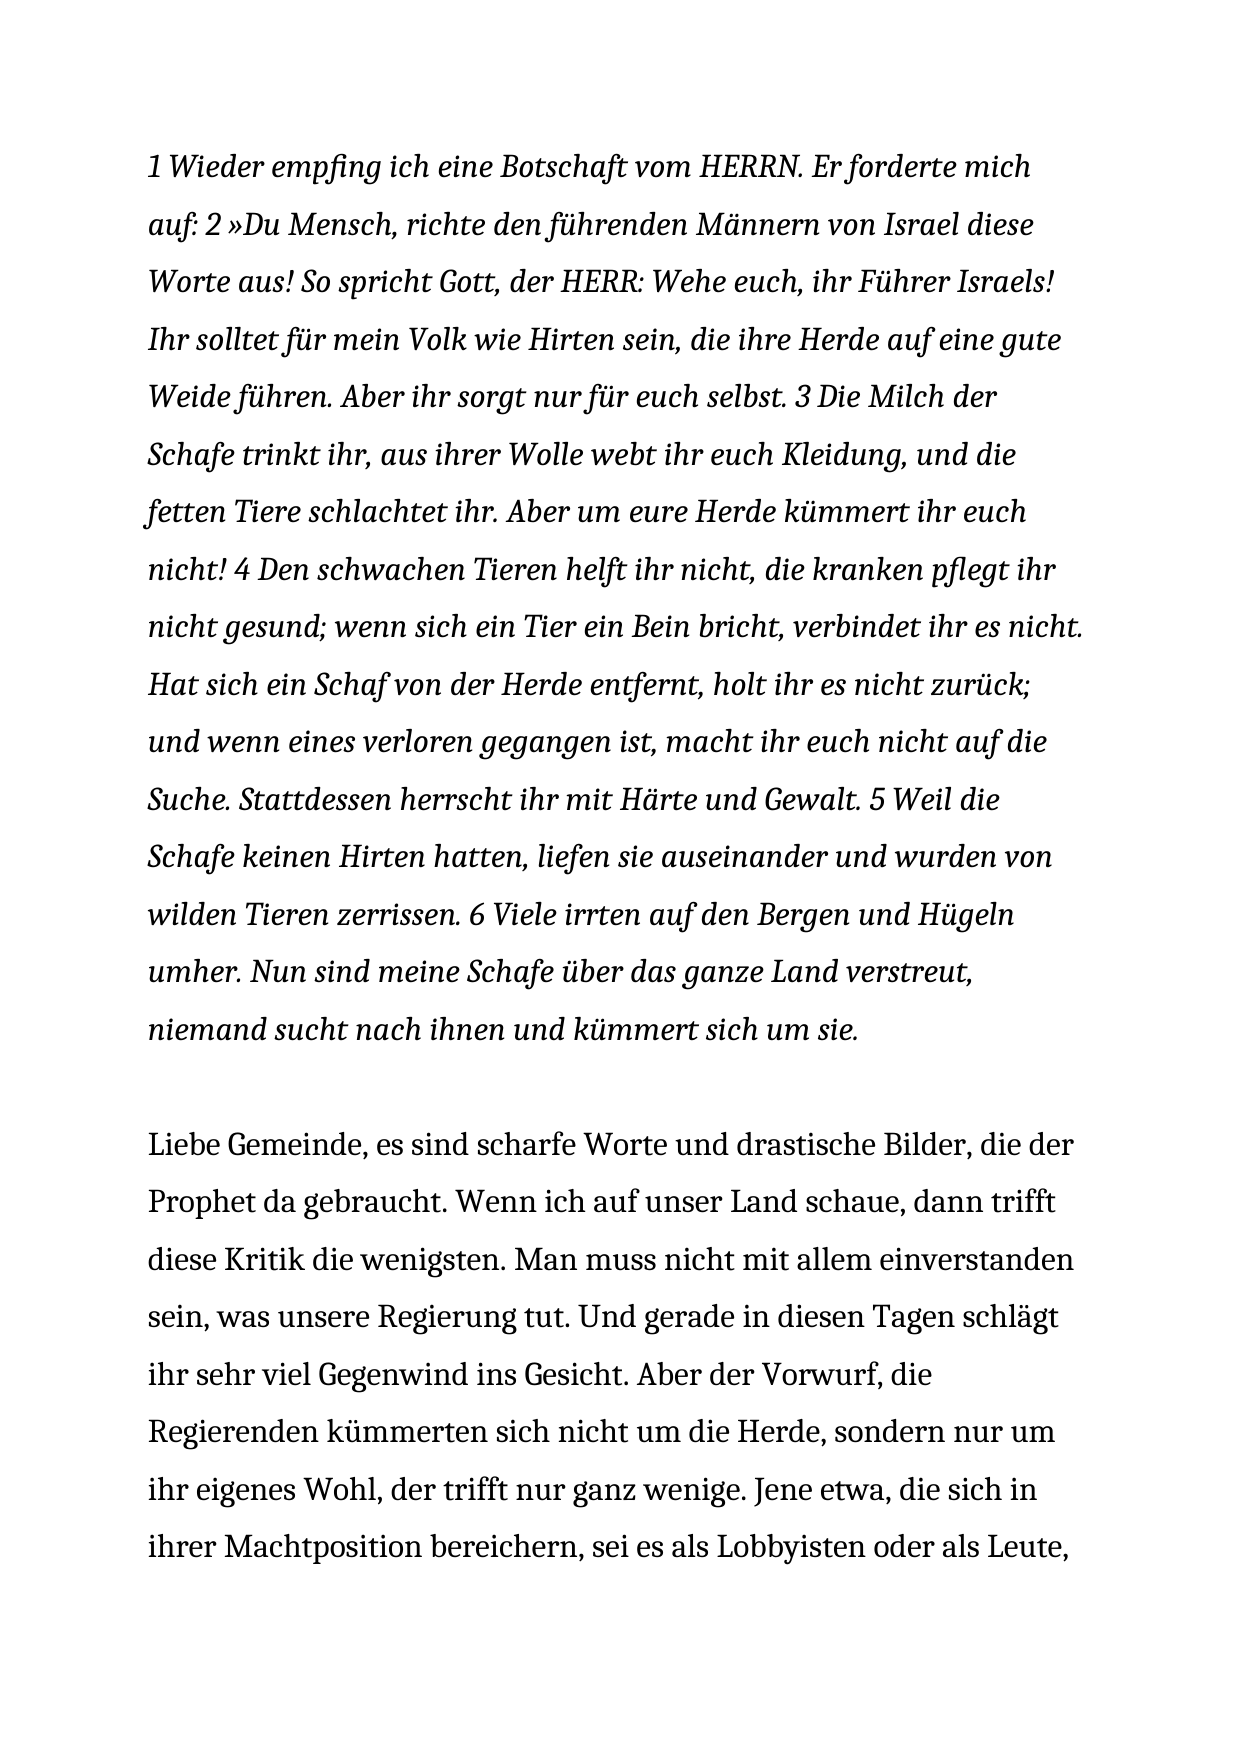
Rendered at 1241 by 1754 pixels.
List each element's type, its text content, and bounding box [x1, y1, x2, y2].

text 1 Wieder empfing ich eine Botschaft vom HERRN. Er forderte mich auf: 2 »Du Mensch, richte den führenden Männern von Israel diese Worte aus! So spricht Gott, der HERR: Wehe euch, ihr Führer Israels! Ihr solltet für mein Volk wie Hirten sein, die ihre Herde auf eine gute Weide führen. Aber ihr sorgt nur für euch selbst. 3 Die Milch der Schafe trinkt ihr, aus ihrer Wolle webt ihr euch Kleidung, und die fetten Tiere schlachtet ihr. Aber um eure Herde kümmert ihr euch nicht! 4 Den schwachen Tieren helft ihr nicht, die kranken pflegt ihr nicht gesund; wenn sich ein Tier ein Bein bricht, verbindet ihr es nicht. Hat sich ein Schaf von der Herde entfernt, holt ihr es nicht zurück; und wenn eines verloren gegangen ist, macht ihr euch nicht auf die Suche. Stattdessen herrscht ihr mit Härte und Gewalt. 5 Weil die Schafe keinen Hirten hatten, liefen sie auseinander und wurden von wilden Tieren zerrissen. 6 Viele irrten auf den Bergen und Hügeln umher. Nun sind meine Schafe über das ganze Land verstreut, niemand sucht nach ihnen und kümmert sich um sie. [148, 148, 1092, 1048]
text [148, 1125, 1092, 1566]
